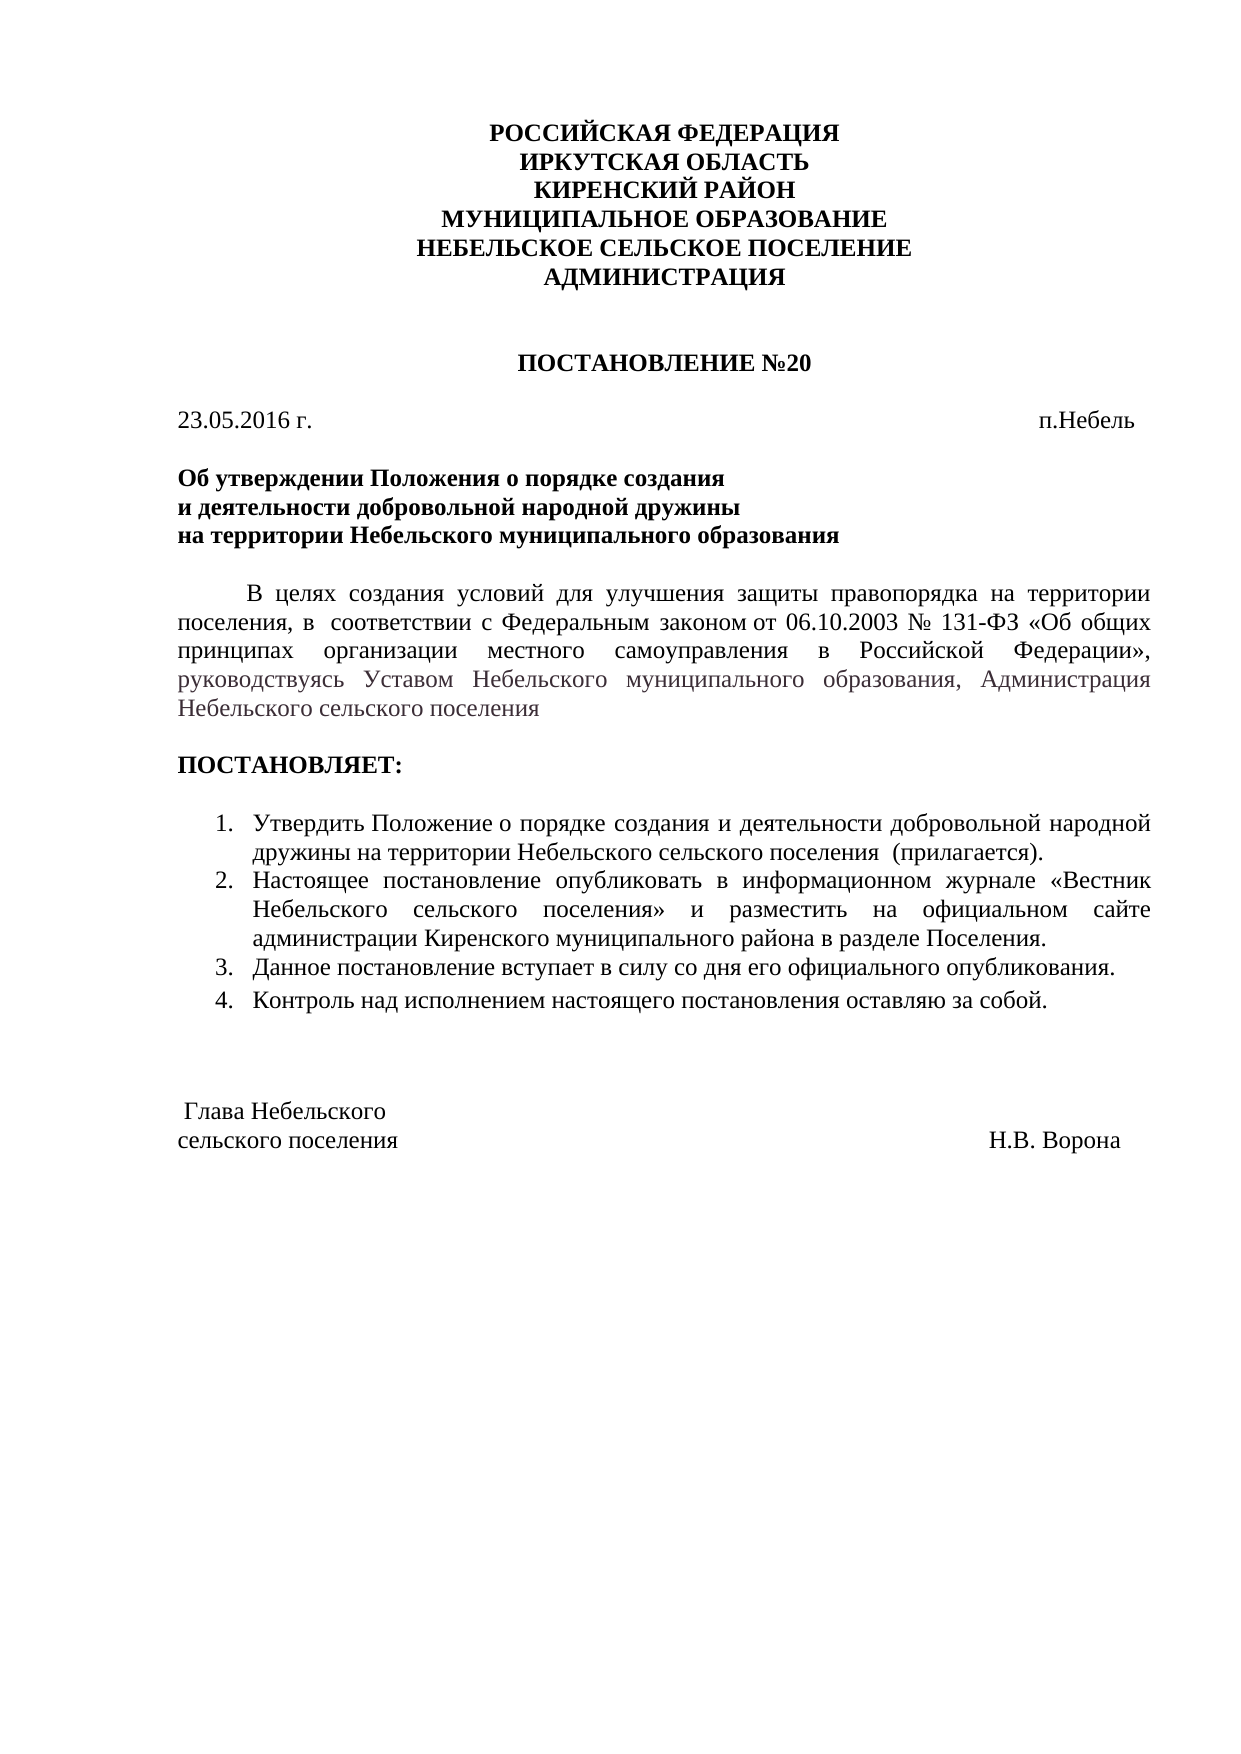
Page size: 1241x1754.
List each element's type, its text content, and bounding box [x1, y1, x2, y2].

text В целях создания условий для улучшения защиты правопорядка на территории поселения, в соответствии с Федеральным законом от 06.10.2003 № 131-ФЗ «Об общих принципах организации местного самоуправления в Российской Федерации», руководствуясь Уставом Небельского муниципального образования, Администрация Небельского сельского поселения [177, 578, 1152, 722]
text сельского поселения Н.В. Ворона [177, 1125, 1152, 1154]
text АДМИНИСТРАЦИЯ [177, 262, 1152, 291]
text ПОСТАНОВЛЯЕТ: [177, 751, 1152, 779]
text МУНИЦИПАЛЬНОЕ ОБРАЗОВАНИЕ [177, 204, 1152, 233]
text РОССИЙСКАЯ ФЕДЕРАЦИЯ [177, 118, 1152, 147]
text 23.05.2016 г. п.Небель [177, 406, 1152, 434]
list Утвердить Положение о порядке создания и деятельности добровольной народной дружины на территории Небельского сельского поселения (прилагается). [215, 808, 1152, 866]
text и деятельности добровольной народной дружины [177, 492, 1152, 521]
text Об утверждении Положения о порядке создания [177, 463, 1152, 492]
list Контроль над исполнением настоящего постановления оставляю за собой. [215, 985, 1152, 1014]
text ИРКУТСКАЯ ОБЛАСТЬ [177, 147, 1152, 176]
text на территории Небельского муниципального образования [177, 521, 1152, 549]
text НЕБЕЛЬСКОЕ СЕЛЬСКОЕ ПОСЕЛЕНИЕ [177, 233, 1152, 262]
text ПОСТАНОВЛЕНИЕ №20 [177, 348, 1152, 377]
text КИРЕНСКИЙ РАЙОН [177, 176, 1152, 204]
list Настоящее постановление опубликовать в информационном журнале «Вестник Небельского сельского поселения» и разместить на официальном сайте администрации Киренского муниципального района в разделе Поселения. [215, 866, 1152, 952]
list Данное постановление вступает в силу со дня его официального опубликования. [215, 952, 1152, 981]
text Глава Небельского [177, 1096, 1152, 1125]
